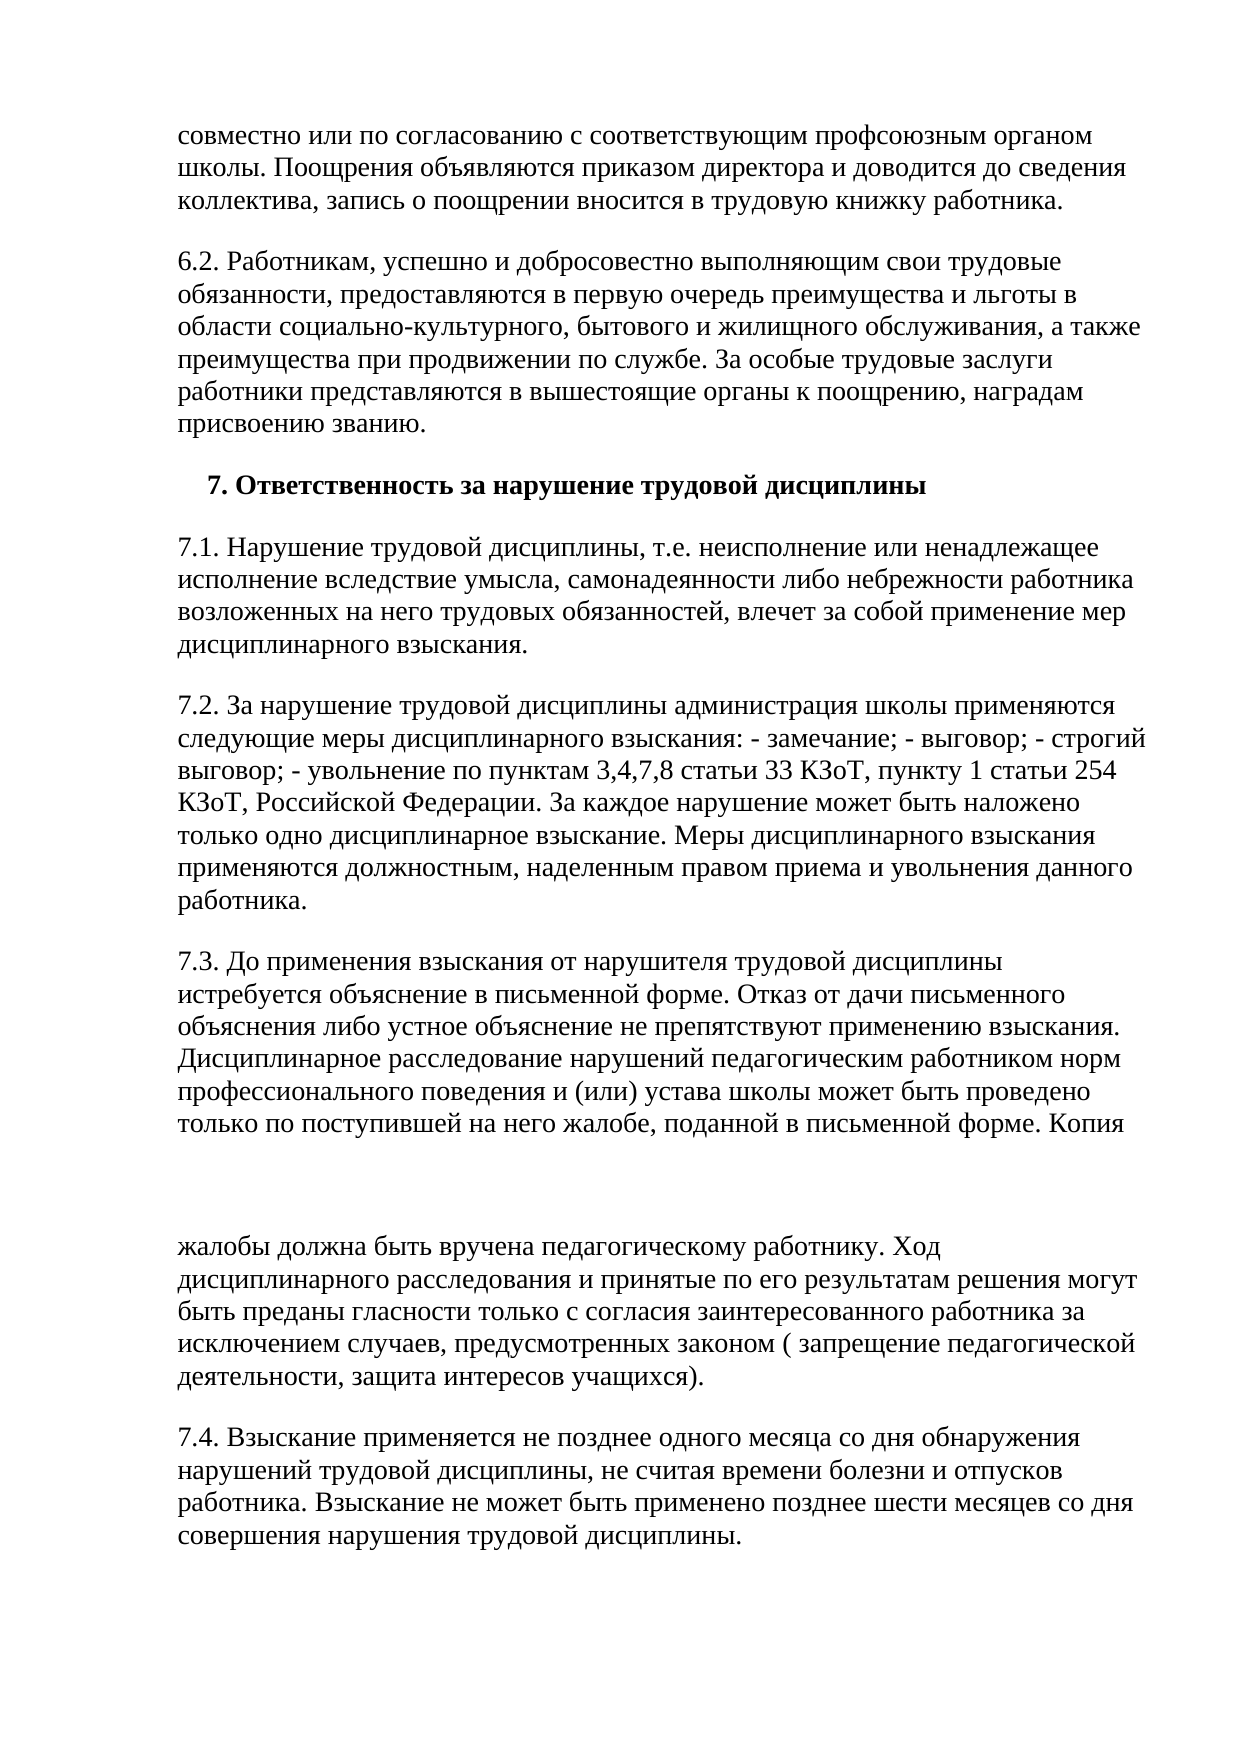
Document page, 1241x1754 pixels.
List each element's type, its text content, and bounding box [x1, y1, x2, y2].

text 7. Ответственность за нарушение трудовой дисциплины [177, 468, 1152, 500]
text 7.1. Нарушение трудовой дисциплины, т.е. неисполнение или ненадлежащее исполнение вследствие умысла, самонадеянности либо небрежности работника возложенных на него трудовых обязанностей, влечет за собой применение мер дисциплинарного взыскания. [177, 529, 1152, 659]
text 7.4. Взыскание применяется не позднее одного месяца со дня обнаружения нарушений трудовой дисциплины, не считая времени болезни и отпусков работника. Взыскание не может быть применено позднее шести месяцев со дня совершения нарушения трудовой дисциплины. [177, 1421, 1152, 1550]
text жалобы должна быть вручена педагогическому работнику. Ход дисциплинарного расследования и принятые по его результатам решения могут быть преданы гласности только с согласия заинтересованного работника за исключением случаев, предусмотренных законом ( запрещение педагогической деятельности, защита интересов учащихся). [177, 1229, 1152, 1391]
text 6.2. Работникам, успешно и добросовестно выполняющим свои трудовые обязанности, предоставляются в первую очередь преимущества и льготы в области социально-культурного, бытового и жилищного обслуживания, а также преимущества при продвижении по службе. За особые трудовые заслуги работники представляются в вышестоящие органы к поощрению, наградам присвоению званию. [177, 244, 1152, 439]
text 7.2. За нарушение трудовой дисциплины администрация школы применяются следующие меры дисциплинарного взыскания: - замечание; - выговор; - строгий выговор; - увольнение по пунктам 3,4,7,8 статьи 33 КЗоТ, пункту 1 статьи 254 КЗоТ, Российской Федерации. За каждое нарушение может быть наложено только одно дисциплинарное взыскание. Меры дисциплинарного взыскания применяются должностным, наделенным правом приема и увольнения данного работника. [177, 688, 1152, 915]
text 7.3. До применения взыскания от нарушителя трудовой дисциплины истребуется объяснение в письменной форме. Отказ от дачи письменного объяснения либо устное объяснение не препятствуют применению взыскания. Дисциплинарное расследование нарушений педагогическим работником норм профессионального поведения и (или) устава школы может быть проведено только по поступившей на него жалобе, поданной в письменной форме. Копия [177, 944, 1152, 1139]
